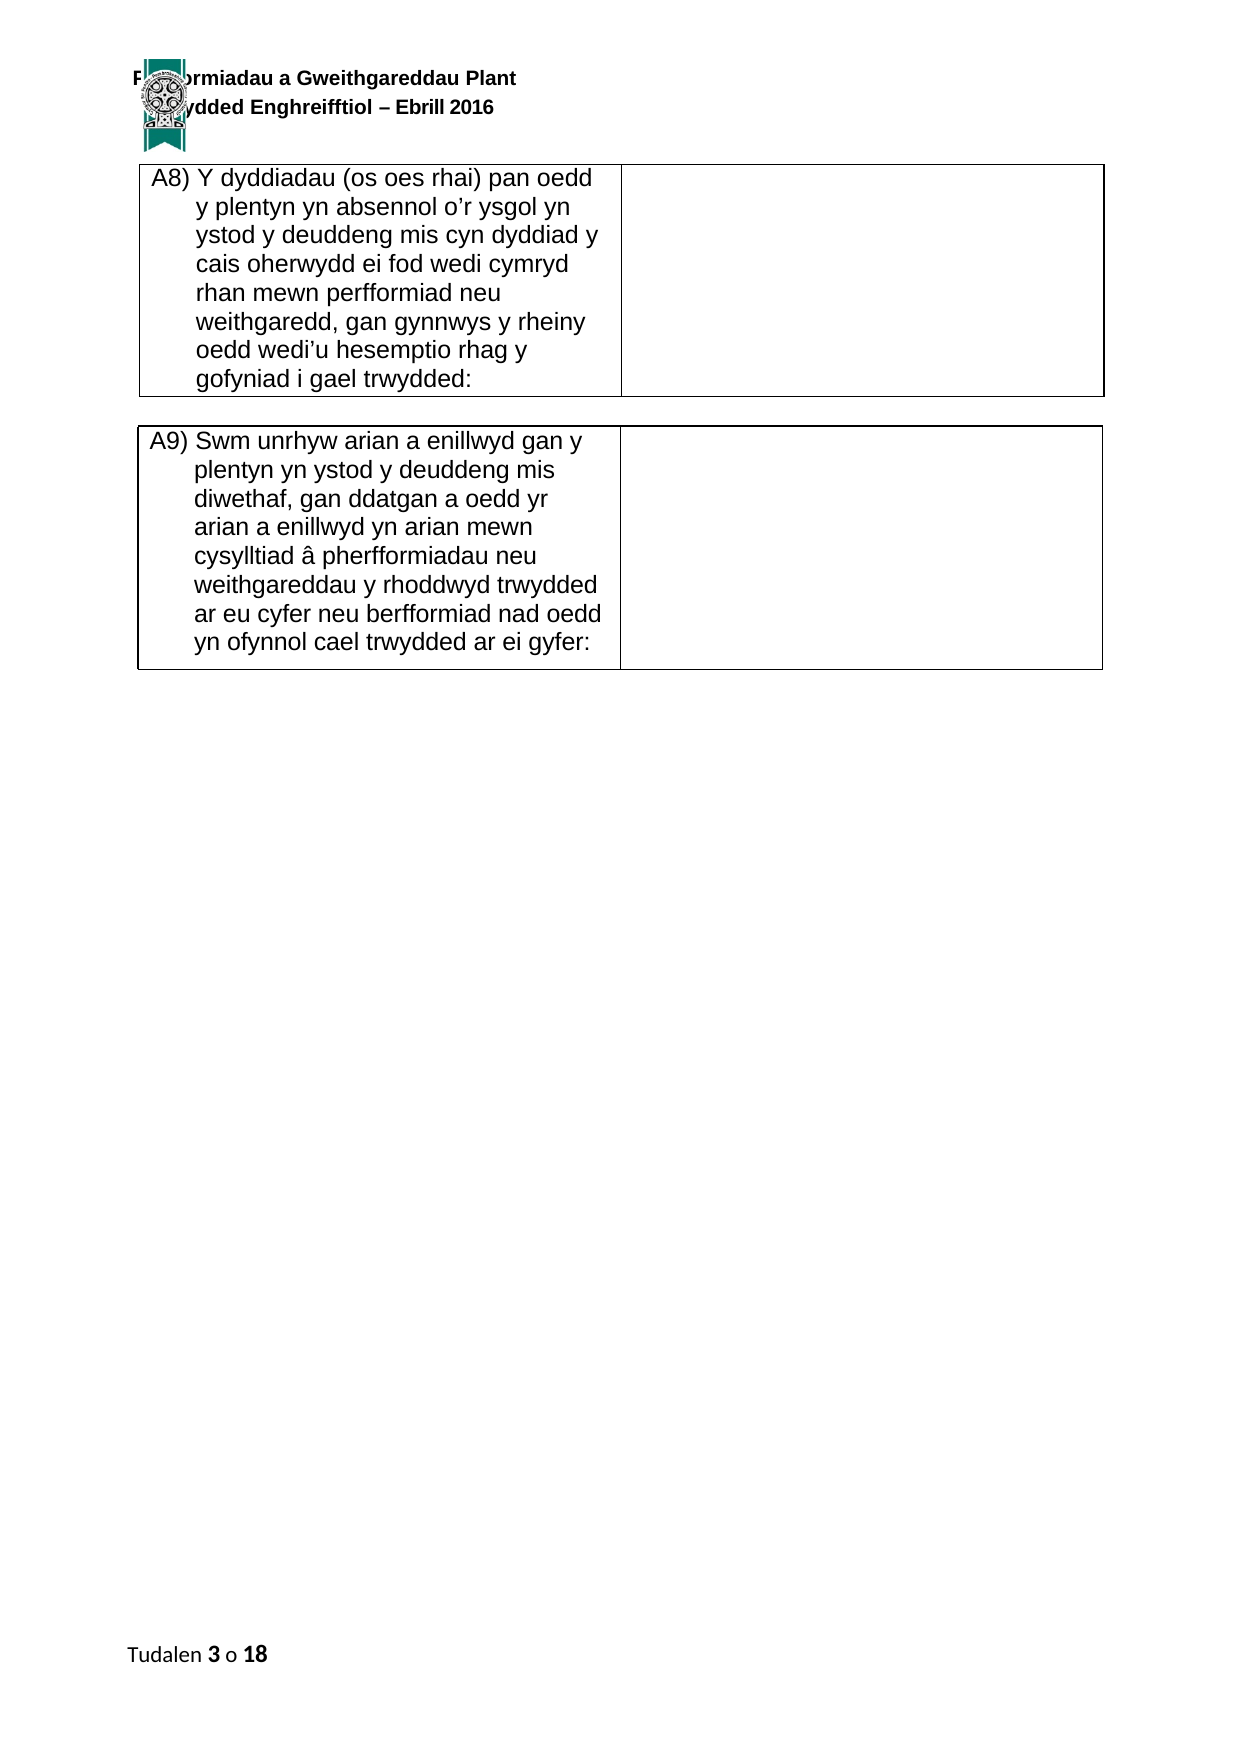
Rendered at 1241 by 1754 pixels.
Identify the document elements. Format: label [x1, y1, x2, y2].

picture [139, 59, 187, 150]
